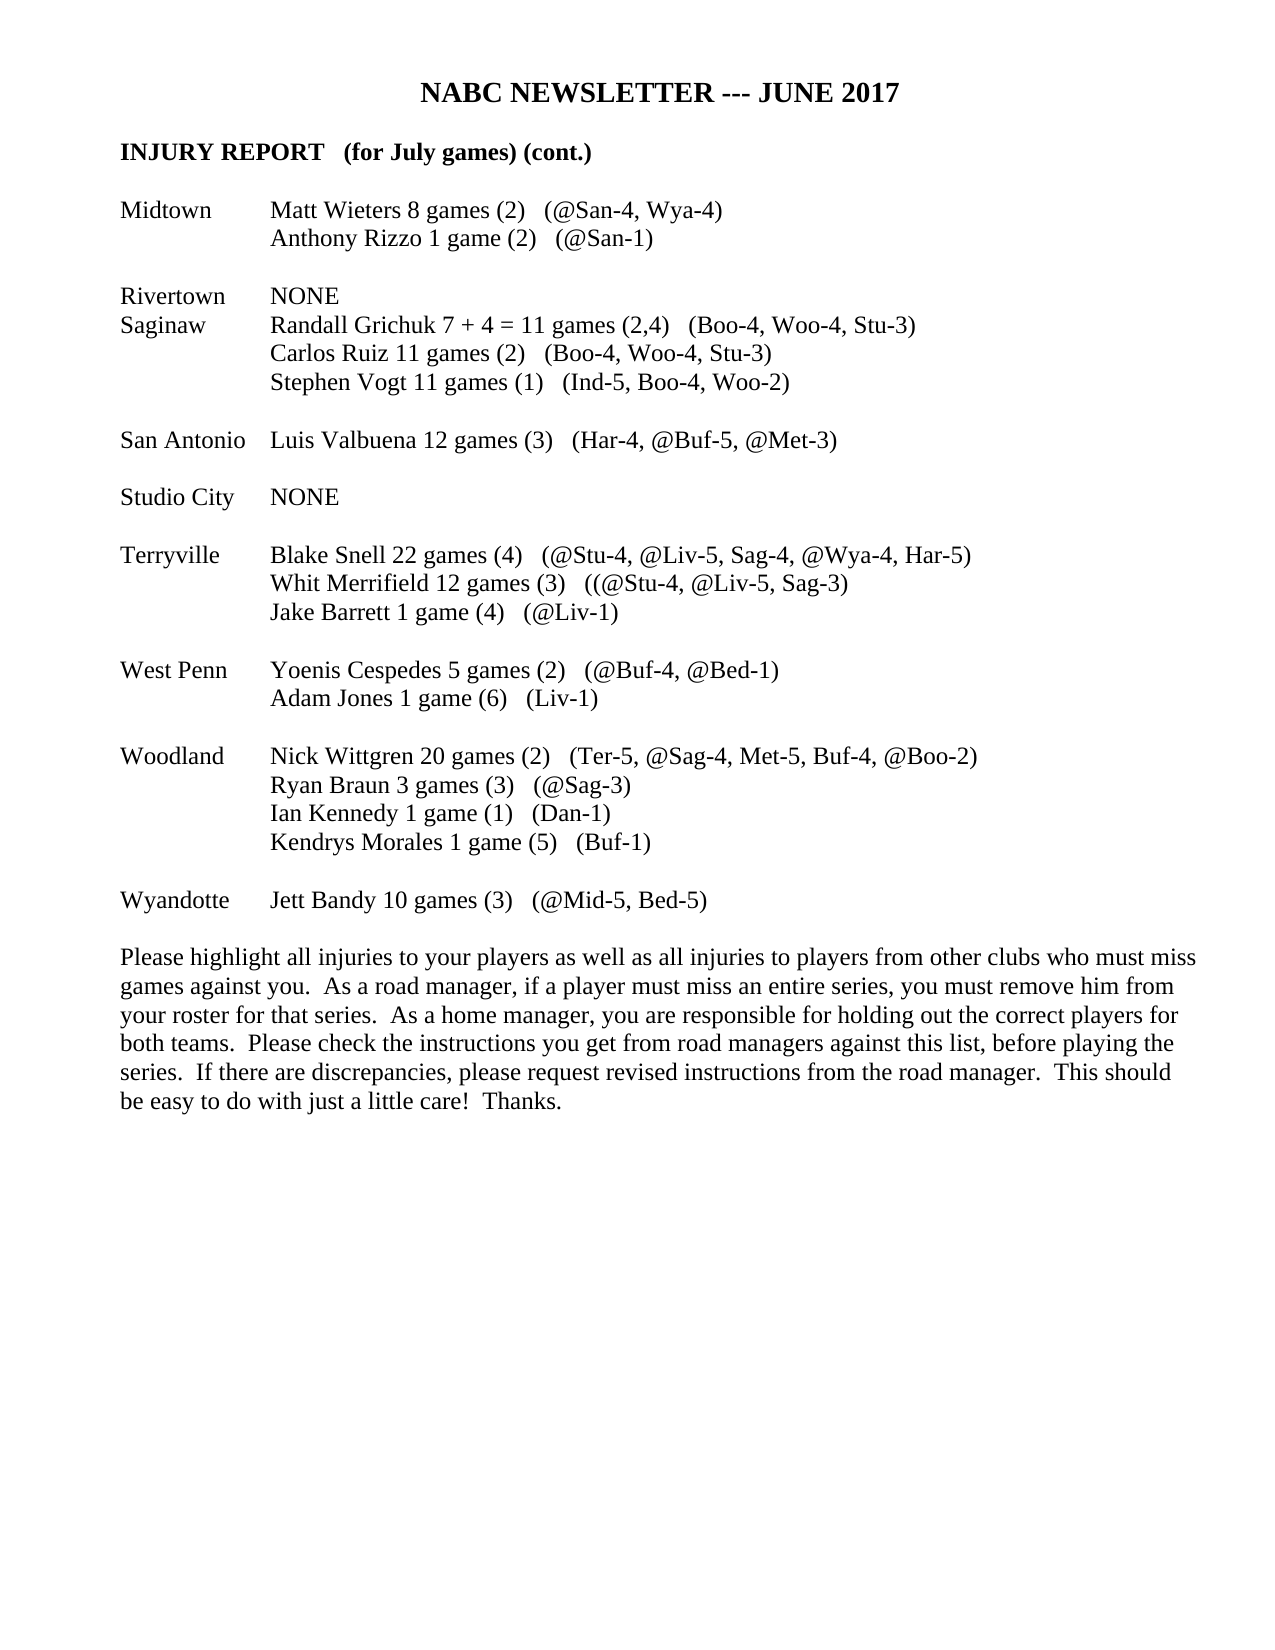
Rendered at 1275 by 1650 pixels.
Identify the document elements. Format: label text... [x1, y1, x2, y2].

text Luis Valbuena 12 games (3) (Har-4, @Buf-5, @Met-3) [120, 425, 1200, 453]
text West Penn Yoenis Cespedes 5 games (2) (@Buf-4, @Bed-1) [120, 655, 1200, 683]
text Jake Barrett 1 game (4) (@Liv-1) [120, 597, 1200, 626]
text Wyandotte Jett Bandy 10 games (3) (@Mid-5, Bed-5) [120, 885, 1200, 913]
text Carlos Ruiz 11 games (2) (Boo-4, Woo-4, Stu-3) [195, 338, 1200, 367]
text Adam Jones 1 game (6) (Liv-1) [120, 683, 1200, 712]
text Kendrys Morales 1 game (5) (Buf-1) [195, 827, 1200, 856]
text Randall Grichuk 7 + 4 = 11 games (2,4) (Boo-4, Woo-4, Stu-3) [120, 310, 1200, 338]
text Rivertown NONE [120, 281, 1200, 310]
text Nick Wittgren 20 games (2) (Ter-5, @Sag-4, Met-5, Buf-4, @Boo-2) [120, 741, 1200, 770]
text Terryville Blake Snell 22 games (4) (@Stu-4, @Liv-5, Sag-4, @Wya-4, Har-5) [120, 540, 1200, 568]
text Please highlight all injuries to your players as well as all injuries to players from other clubs who must miss games against you. As a road manager, if a player must miss an entire series, you must remove him from your roster for that series. As a home manager, you are responsible for holding out the correct players for both teams. Please check the instructions you get from road managers against this list, before playing the series. If there are discrepancies, please request revised instructions from the road manager. This should be easy to do with just a little care! Thanks. [120, 942, 1200, 1115]
text Studio City NONE [120, 482, 1200, 511]
text INJURY REPORT (for July games) (cont.) [120, 137, 1200, 166]
text Whit Merrifield 12 games (3) ((@Stu-4, @Liv-5, Sag-3) [120, 568, 1200, 597]
text Anthony Rizzo 1 game (2) (@San-1) [120, 223, 1200, 252]
text Ryan Braun 3 games (3) (@Sag-3) [195, 770, 1200, 798]
text Ian Kennedy 1 game (1) (Dan-1) [120, 798, 1200, 827]
text Stephen Vogt 11 games (1) (Ind-5, Boo-4, Woo-2) [120, 367, 1200, 396]
text Midtown Matt Wieters 8 games (2) (@San-4, Wya-4) [120, 195, 1200, 223]
